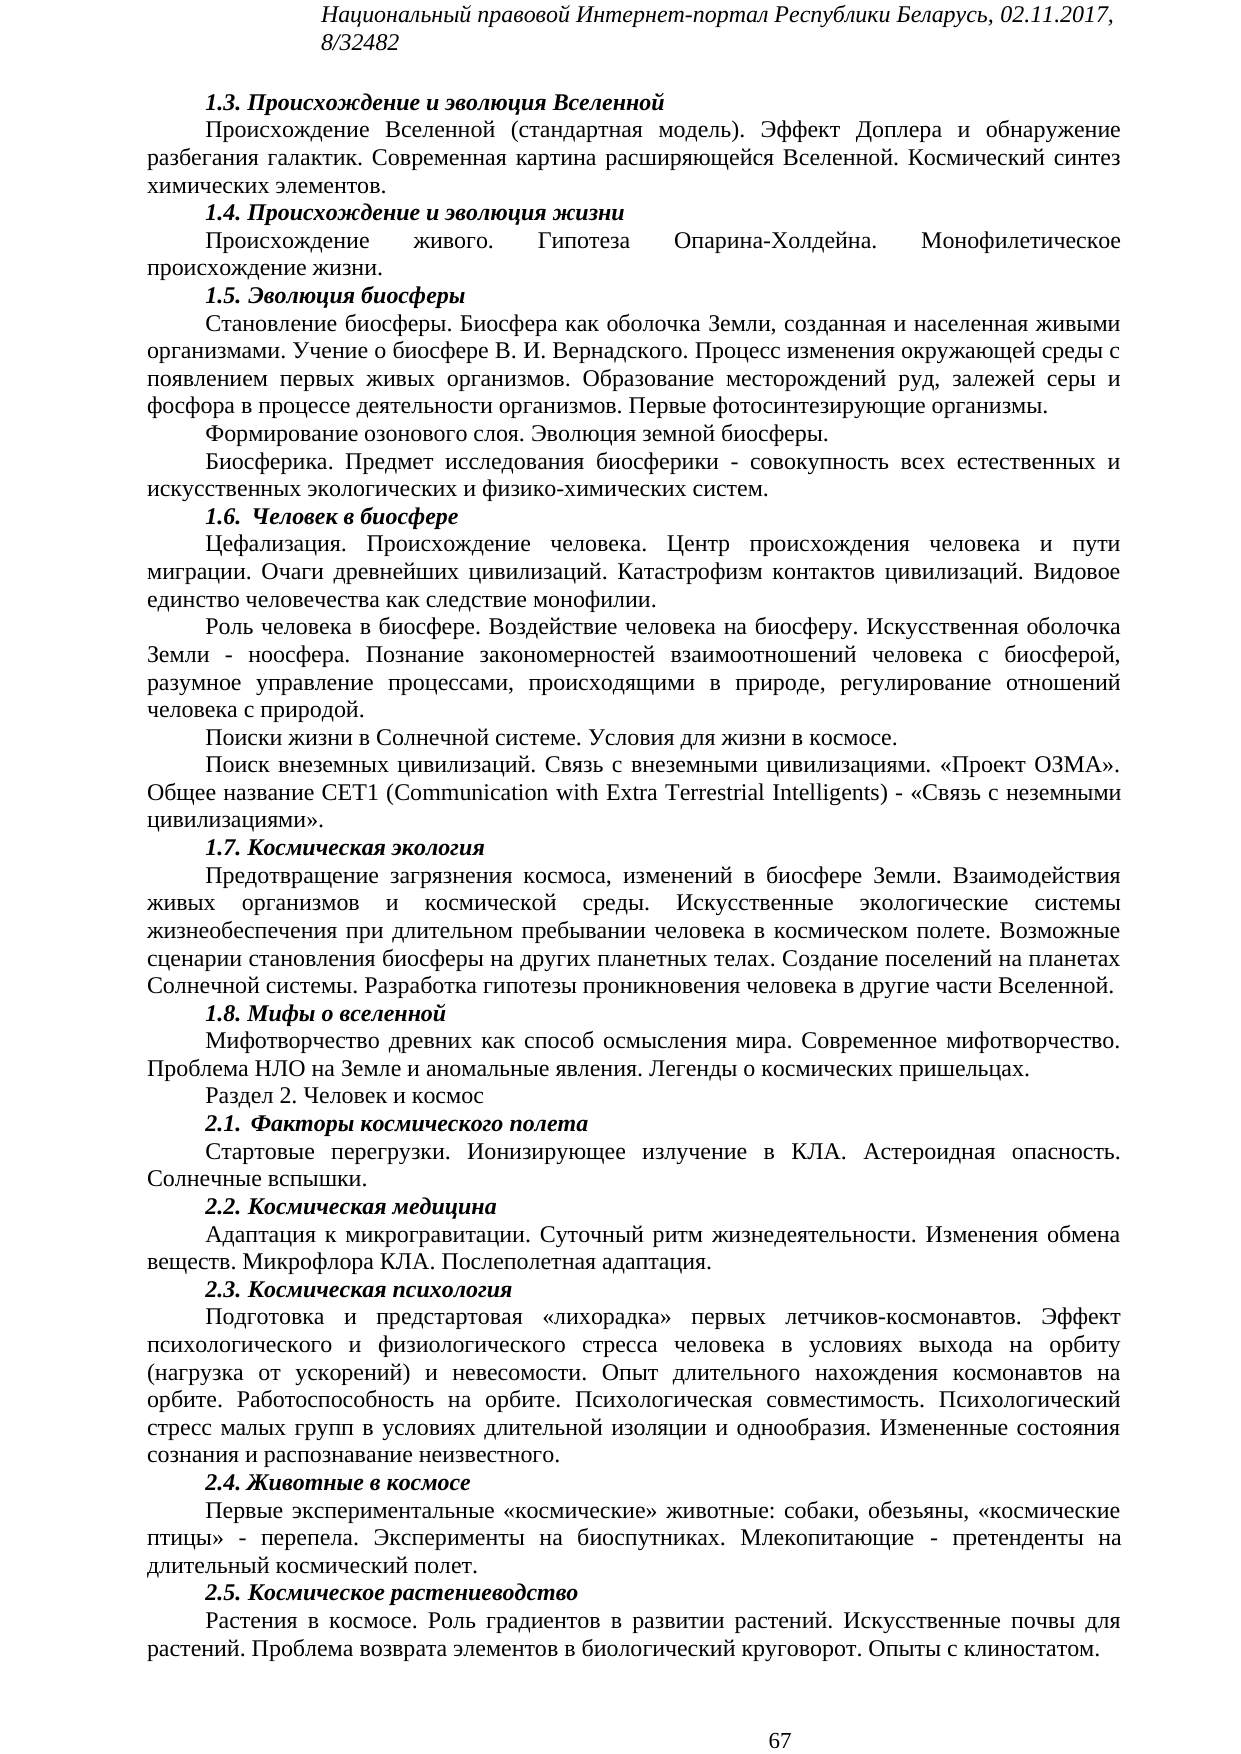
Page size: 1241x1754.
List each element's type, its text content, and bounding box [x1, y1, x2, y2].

text Мифотворчество древних как способ осмысления мира. Современное мифотворчество. Проблема НЛО на Земле и аномальные явления. Легенды о космических пришельцах. [147, 1026, 1122, 1082]
text Стартовые перегрузки. Ионизирующее излучение в КЛА. Астероидная опасность. Солнечные вспышки. [147, 1137, 1122, 1192]
text Поиски жизни в Солнечной системе. Условия для жизни в космосе. [147, 723, 1124, 750]
text Первые экспериментальные «космические» животные: собаки, обезьяны, «космические птицы» - перепела. Эксперименты на биоспутниках. Млекопитающие - претенденты на длительный космический полет. [147, 1496, 1122, 1578]
text Роль человека в биосфере. Воздействие человека на биосферу. Искусственная оболочка Земли - ноосфера. Познание закономерностей взаимоотношений человека с биосферой, разумное управление процессами, происходящими в природе, регулирование отношений человека с природой. [147, 612, 1122, 723]
subtitle Человек в биосфере [147, 502, 1124, 529]
text Поиск внеземных цивилизаций. Связь с внеземными цивилизациями. «Проект ОЗМА». Общее название СЕТ1 (Communication with Extra Terrestrial Intelligents) - «Связь с неземными цивилизациями». [147, 750, 1122, 833]
subtitle Космическая экология [147, 833, 1124, 861]
subtitle Мифы о вселенной [147, 999, 1124, 1026]
text Биосферика. Предмет исследования биосферики - совокупность всех естественных и искусственных экологических и физико-химических систем. [147, 447, 1122, 502]
text Происхождение живого. Гипотеза Опарина-Холдейна. Монофилетическое происхождение жизни. [147, 226, 1122, 281]
text Цефализация. Происхождение человека. Центр происхождения человека и пути миграции. Очаги древнейших цивилизаций. Катастрофизм контактов цивилизаций. Видовое единство человечества как следствие монофилии. [147, 529, 1122, 612]
subtitle Космическое растениеводство [147, 1578, 1124, 1606]
text Формирование озонового слоя. Эволюция земной биосферы. [147, 419, 1124, 447]
subtitle Раздел 2. Человек и космос [147, 1082, 1124, 1109]
text Происхождение Вселенной (стандартная модель). Эффект Доплера и обнаружение разбегания галактик. Современная картина расширяющейся Вселенной. Космический синтез химических элементов. [147, 115, 1122, 198]
subtitle Происхождение и эволюция жизни [147, 198, 1124, 226]
subtitle Факторы космического полета [147, 1109, 1124, 1137]
subtitle Эволюция биосферы [147, 281, 1124, 309]
text Растения в космосе. Роль градиентов в развитии растений. Искусственные почвы для растений. Проблема возврата элементов в биологический круговорот. Опыты с клиностатом. [147, 1606, 1122, 1661]
subtitle Космическая медицина [147, 1192, 1124, 1219]
text Предотвращение загрязнения космоса, изменений в биосфере Земли. Взаимодействия живых организмов и космической среды. Искусственные экологические системы жизнеобеспечения при длительном пребывании человека в космическом полете. Возможные сценарии становления биосферы на других планетных телах. Создание поселений на планетах Солнечной системы. Разработка гипотезы проникновения человека в другие части Вселенной. [147, 861, 1122, 999]
text Адаптация к микрогравитации. Суточный ритм жизнедеятельности. Изменения обмена веществ. Микрофлора КЛА. Послеполетная адаптация. [147, 1219, 1122, 1275]
text Становление биосферы. Биосфера как оболочка Земли, созданная и населенная живыми организмами. Учение о биосфере В. И. Вернадского. Процесс изменения окружающей среды с появлением первых живых организмов. Образование месторождений руд, залежей серы и фосфора в процессе деятельности организмов. Первые фотосинтезирующие организмы. [147, 309, 1122, 419]
text Подготовка и предстартовая «лихорадка» первых летчиков-космонавтов. Эффект психологического и физиологического стресса человека в условиях выхода на орбиту (нагрузка от ускорений) и невесомости. Опыт длительного нахождения космонавтов на орбите. Работоспособность на орбите. Психологическая совместимость. Психологический стресс малых групп в условиях длительной изоляции и однообразия. Измененные состояния сознания и распознавание неизвестного. [147, 1302, 1122, 1468]
subtitle Космическая психология [147, 1275, 1124, 1302]
subtitle Животные в космосе [147, 1468, 1124, 1496]
subtitle Происхождение и эволюция Вселенной [147, 88, 1124, 115]
